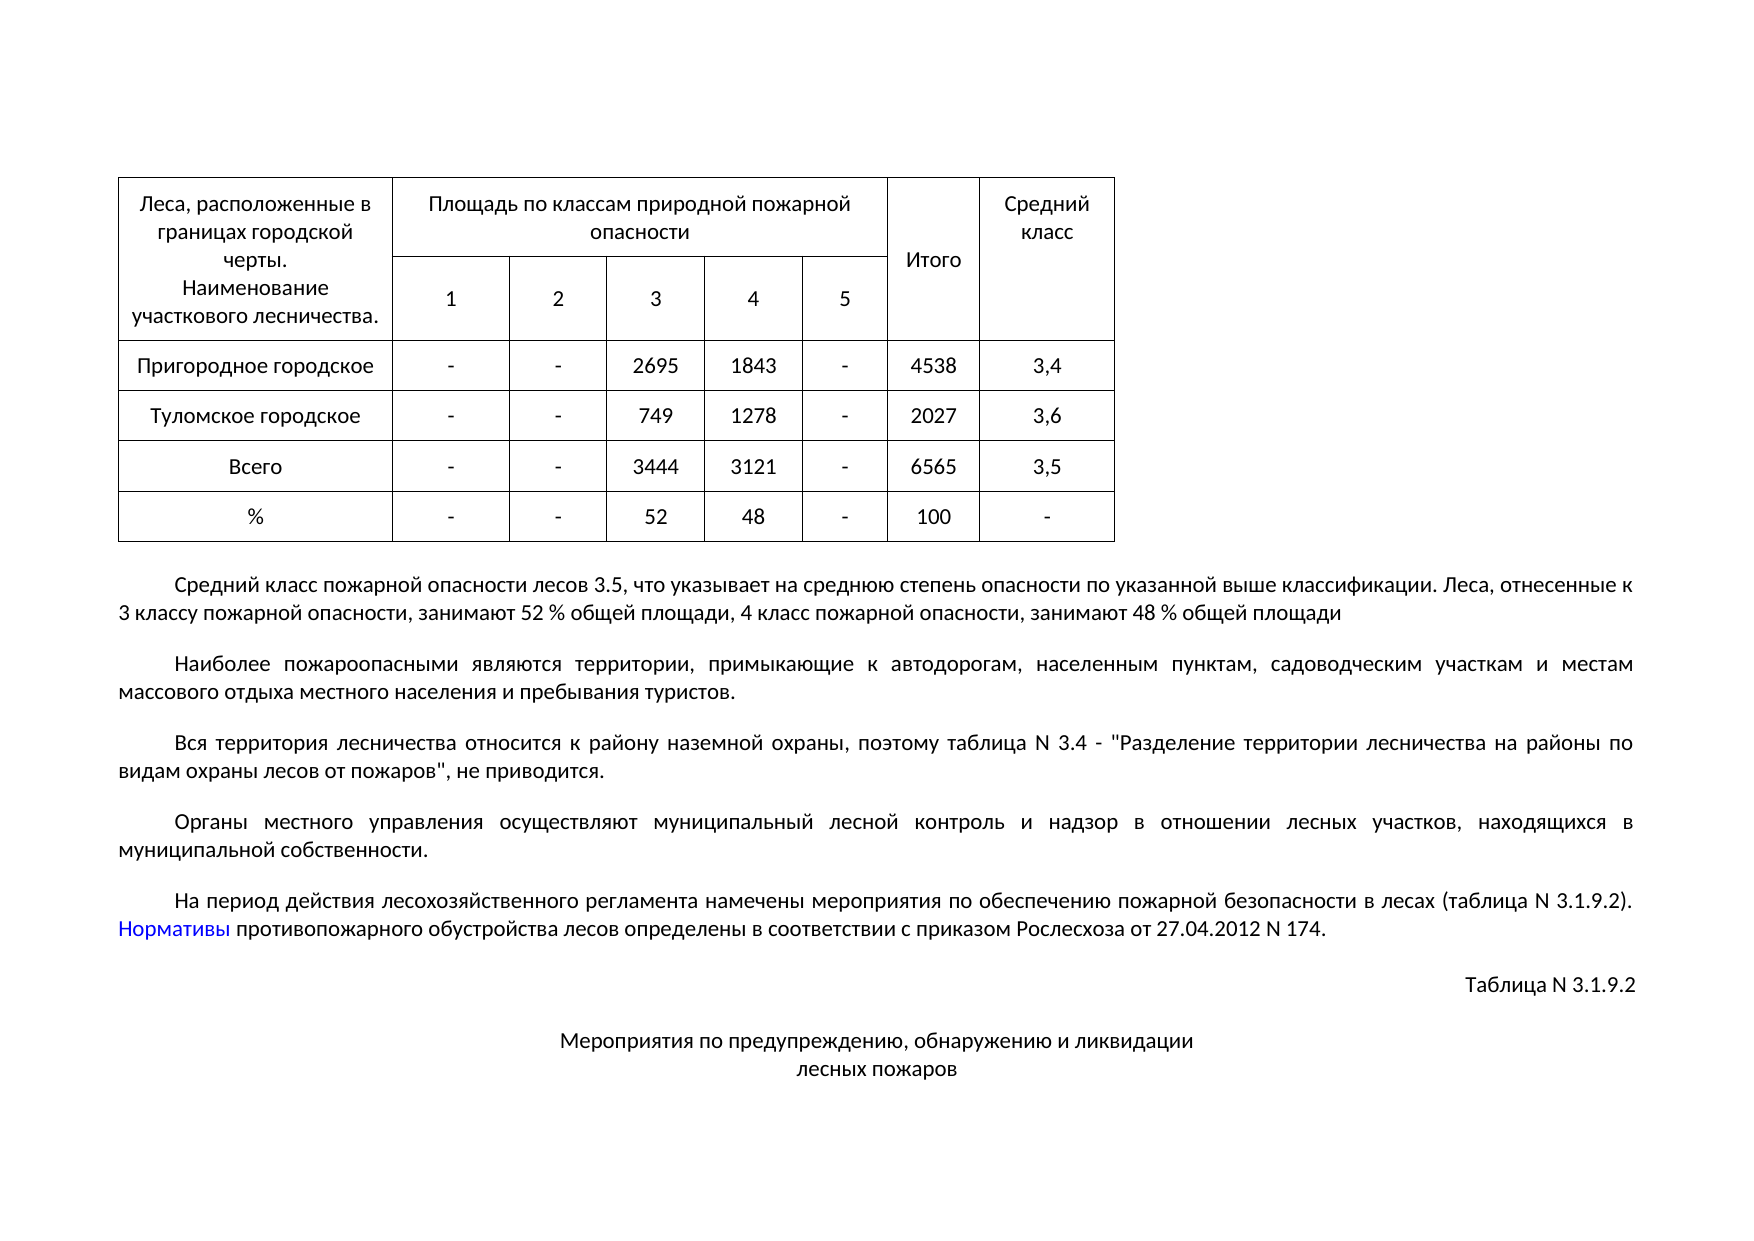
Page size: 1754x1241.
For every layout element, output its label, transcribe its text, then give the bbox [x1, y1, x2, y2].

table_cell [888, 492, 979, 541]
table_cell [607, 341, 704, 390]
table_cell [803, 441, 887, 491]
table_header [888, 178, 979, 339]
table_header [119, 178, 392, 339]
text Таблица N 3.1.9.2 [118, 970, 1636, 998]
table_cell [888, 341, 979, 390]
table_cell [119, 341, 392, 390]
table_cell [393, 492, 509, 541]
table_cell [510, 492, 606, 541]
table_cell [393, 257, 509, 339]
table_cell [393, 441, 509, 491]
text На период действия лесохозяйственного регламента намечены мероприятия по обеспечению пожарной безопасности в лесах (таблица N 3.1.9.2). Нормативы противопожарного обустройства лесов определены в соответствии с приказом Рослесхоза от 27.04.2012 N 174. [118, 886, 1636, 942]
text Мероприятия по предупреждению, обнаружению и ликвидации [118, 1026, 1636, 1054]
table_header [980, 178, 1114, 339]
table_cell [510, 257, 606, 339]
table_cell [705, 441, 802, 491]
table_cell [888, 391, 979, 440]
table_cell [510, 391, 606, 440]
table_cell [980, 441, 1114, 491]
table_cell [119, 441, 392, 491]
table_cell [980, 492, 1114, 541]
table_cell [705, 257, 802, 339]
text Средний класс пожарной опасности лесов 3.5, что указывает на среднюю степень опасности по указанной выше классификации. Леса, отнесенные к 3 классу пожарной опасности, занимают 52 % общей площади, 4 класс пожарной опасности, занимают 48 % общей площади [118, 570, 1636, 626]
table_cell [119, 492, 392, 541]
text Вся территория лесничества относится к району наземной охраны, поэтому таблица N 3.4 - "Разделение территории лесничества на районы по видам охраны лесов от пожаров", не приводится. [118, 728, 1636, 784]
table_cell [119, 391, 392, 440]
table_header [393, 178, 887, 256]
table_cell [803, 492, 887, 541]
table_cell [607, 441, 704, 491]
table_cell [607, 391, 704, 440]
text Наиболее пожароопасными являются территории, примыкающие к автодорогам, населенным пунктам, садоводческим участкам и местам массового отдыха местного населения и пребывания туристов. [118, 649, 1636, 705]
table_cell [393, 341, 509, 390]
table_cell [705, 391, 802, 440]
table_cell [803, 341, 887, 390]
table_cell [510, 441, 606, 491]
text Органы местного управления осуществляют муниципальный лесной контроль и надзор в отношении лесных участков, находящихся в муниципальной собственности. [118, 807, 1636, 863]
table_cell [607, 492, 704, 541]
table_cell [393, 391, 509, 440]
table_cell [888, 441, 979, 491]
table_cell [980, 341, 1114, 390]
text лесных пожаров [118, 1054, 1636, 1082]
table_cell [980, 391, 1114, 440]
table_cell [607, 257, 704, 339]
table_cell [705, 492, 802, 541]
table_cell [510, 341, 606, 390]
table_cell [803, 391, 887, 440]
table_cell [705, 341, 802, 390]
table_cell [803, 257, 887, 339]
